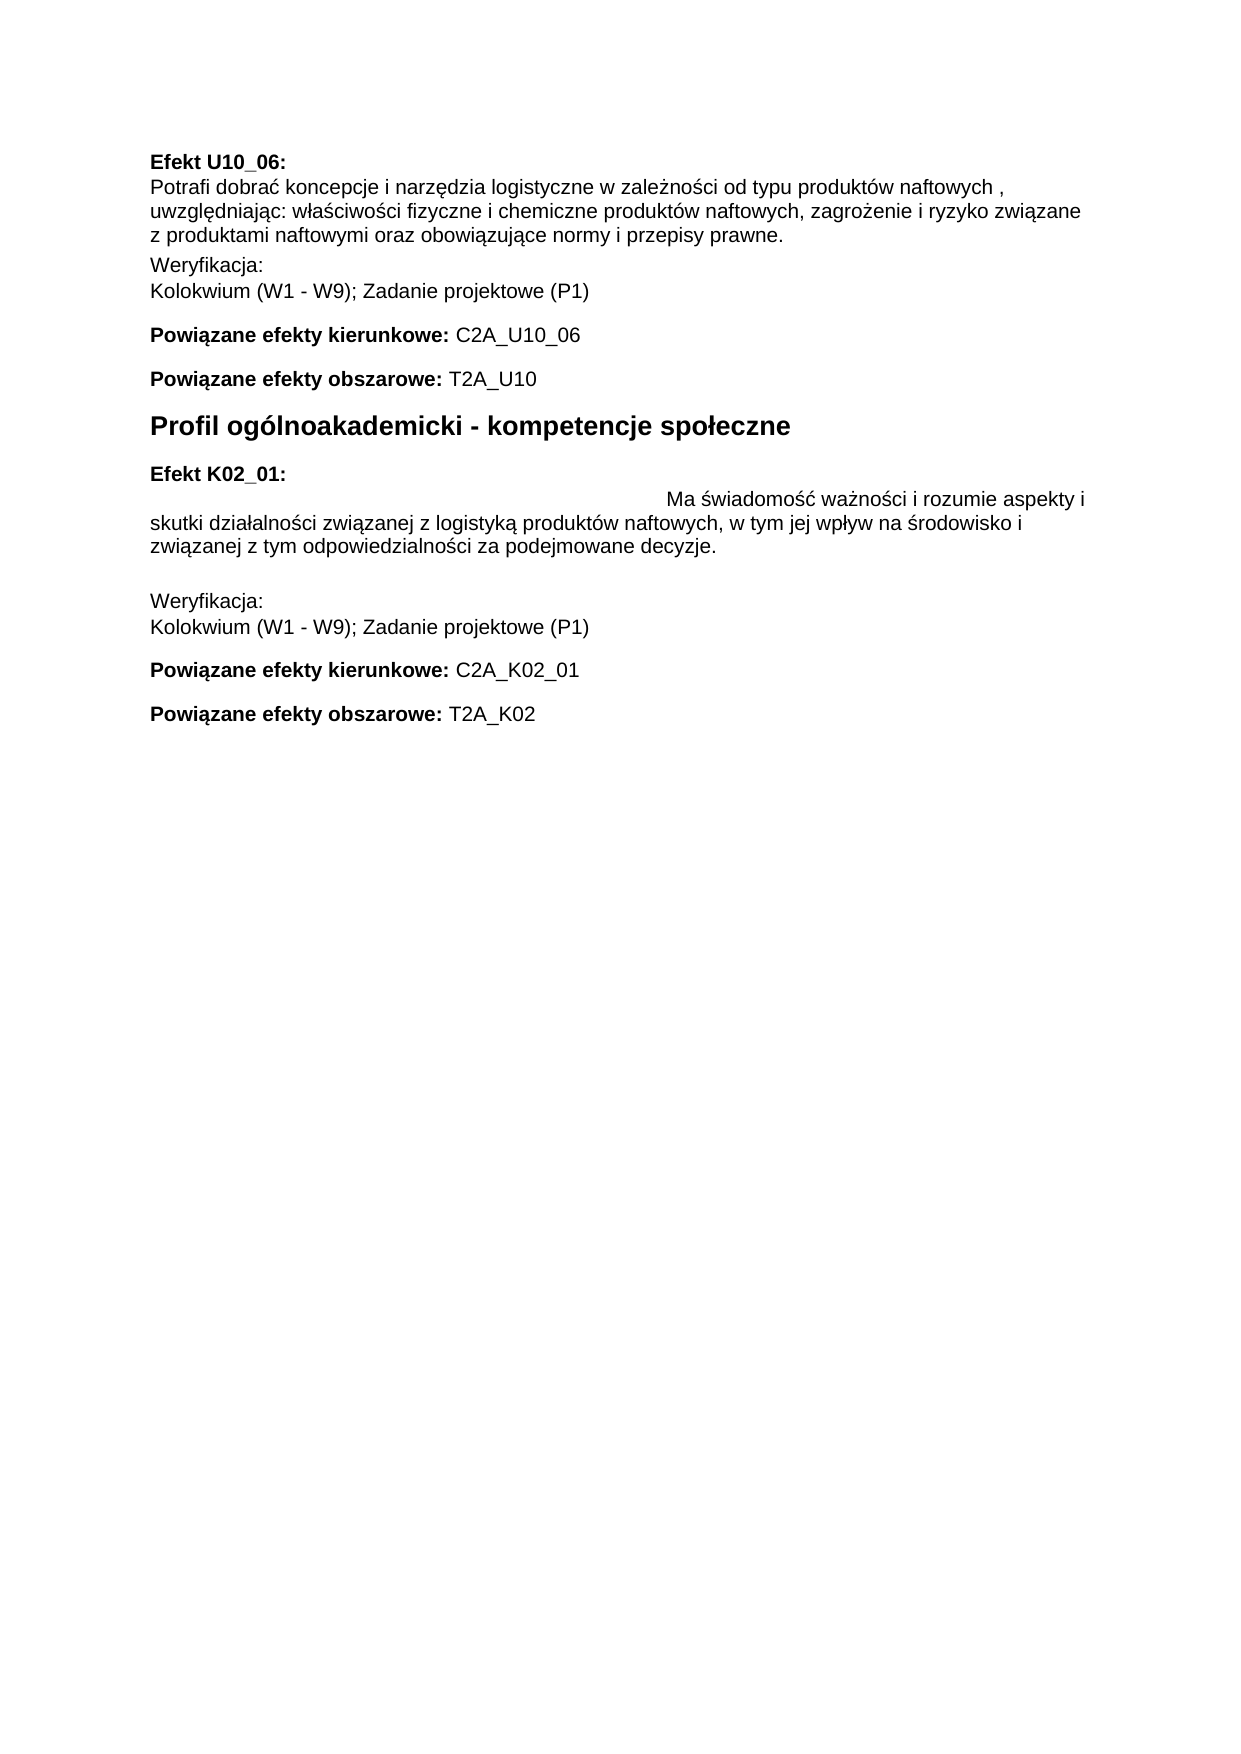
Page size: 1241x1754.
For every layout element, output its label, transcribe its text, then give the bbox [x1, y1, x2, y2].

text Weryfikacja: [150, 253, 1090, 277]
text Efekt K02_01: [150, 461, 1090, 485]
text Powiązane efekty obszarowe: T2A_K02 [150, 702, 1090, 726]
text Weryfikacja: [150, 588, 1090, 612]
text Powiązane efekty kierunkowe: C2A_U10_06 [150, 323, 1090, 347]
text Powiązane efekty kierunkowe: C2A_K02_01 [150, 658, 1090, 682]
subtitle Profil ogólnoakademicki - kompetencje społeczne [150, 410, 1090, 442]
text Ma świadomość ważności i rozumie aspekty i skutki działalności związanej z logistyką produktów naftowych, w tym jej wpływ na środowisko i związanej z tym odpowiedzialności za podejmowane decyzje. [150, 486, 1090, 582]
text Potrafi dobrać koncepcje i narzędzia logistyczne w zależności od typu produktów naftowych , uwzględniając: właściwości fizyczne i chemiczne produktów naftowych, zagrożenie i ryzyko związane z produktami naftowymi oraz obowiązujące normy i przepisy prawne. [150, 175, 1090, 247]
text Kolokwium (W1 - W9); Zadanie projektowe (P1) [150, 614, 1090, 638]
text Efekt U10_06: [150, 150, 1090, 174]
text Kolokwium (W1 - W9); Zadanie projektowe (P1) [150, 279, 1090, 303]
text Powiązane efekty obszarowe: T2A_U10 [150, 367, 1090, 391]
